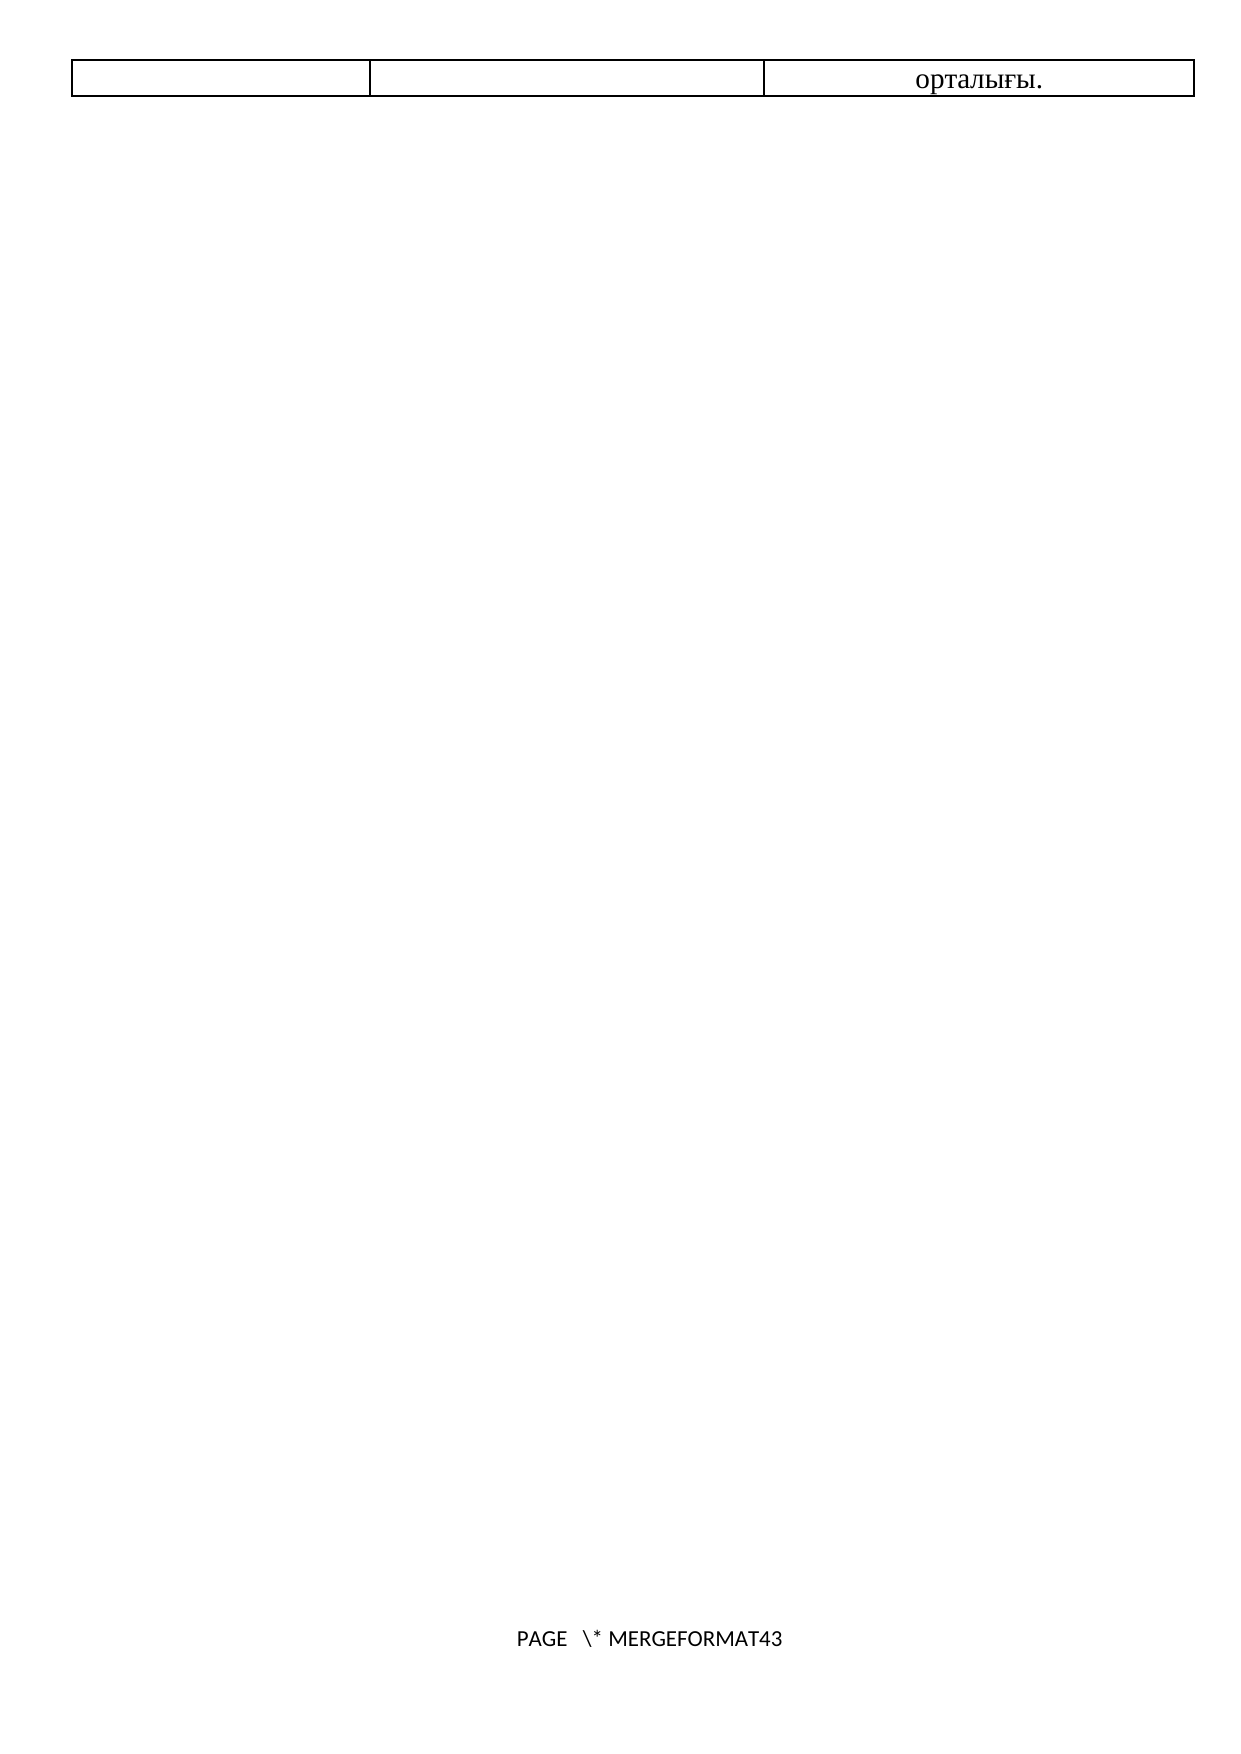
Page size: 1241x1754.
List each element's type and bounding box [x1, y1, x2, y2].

table_cell [73, 61, 369, 95]
table_cell [371, 61, 763, 95]
table_cell [765, 61, 1193, 95]
